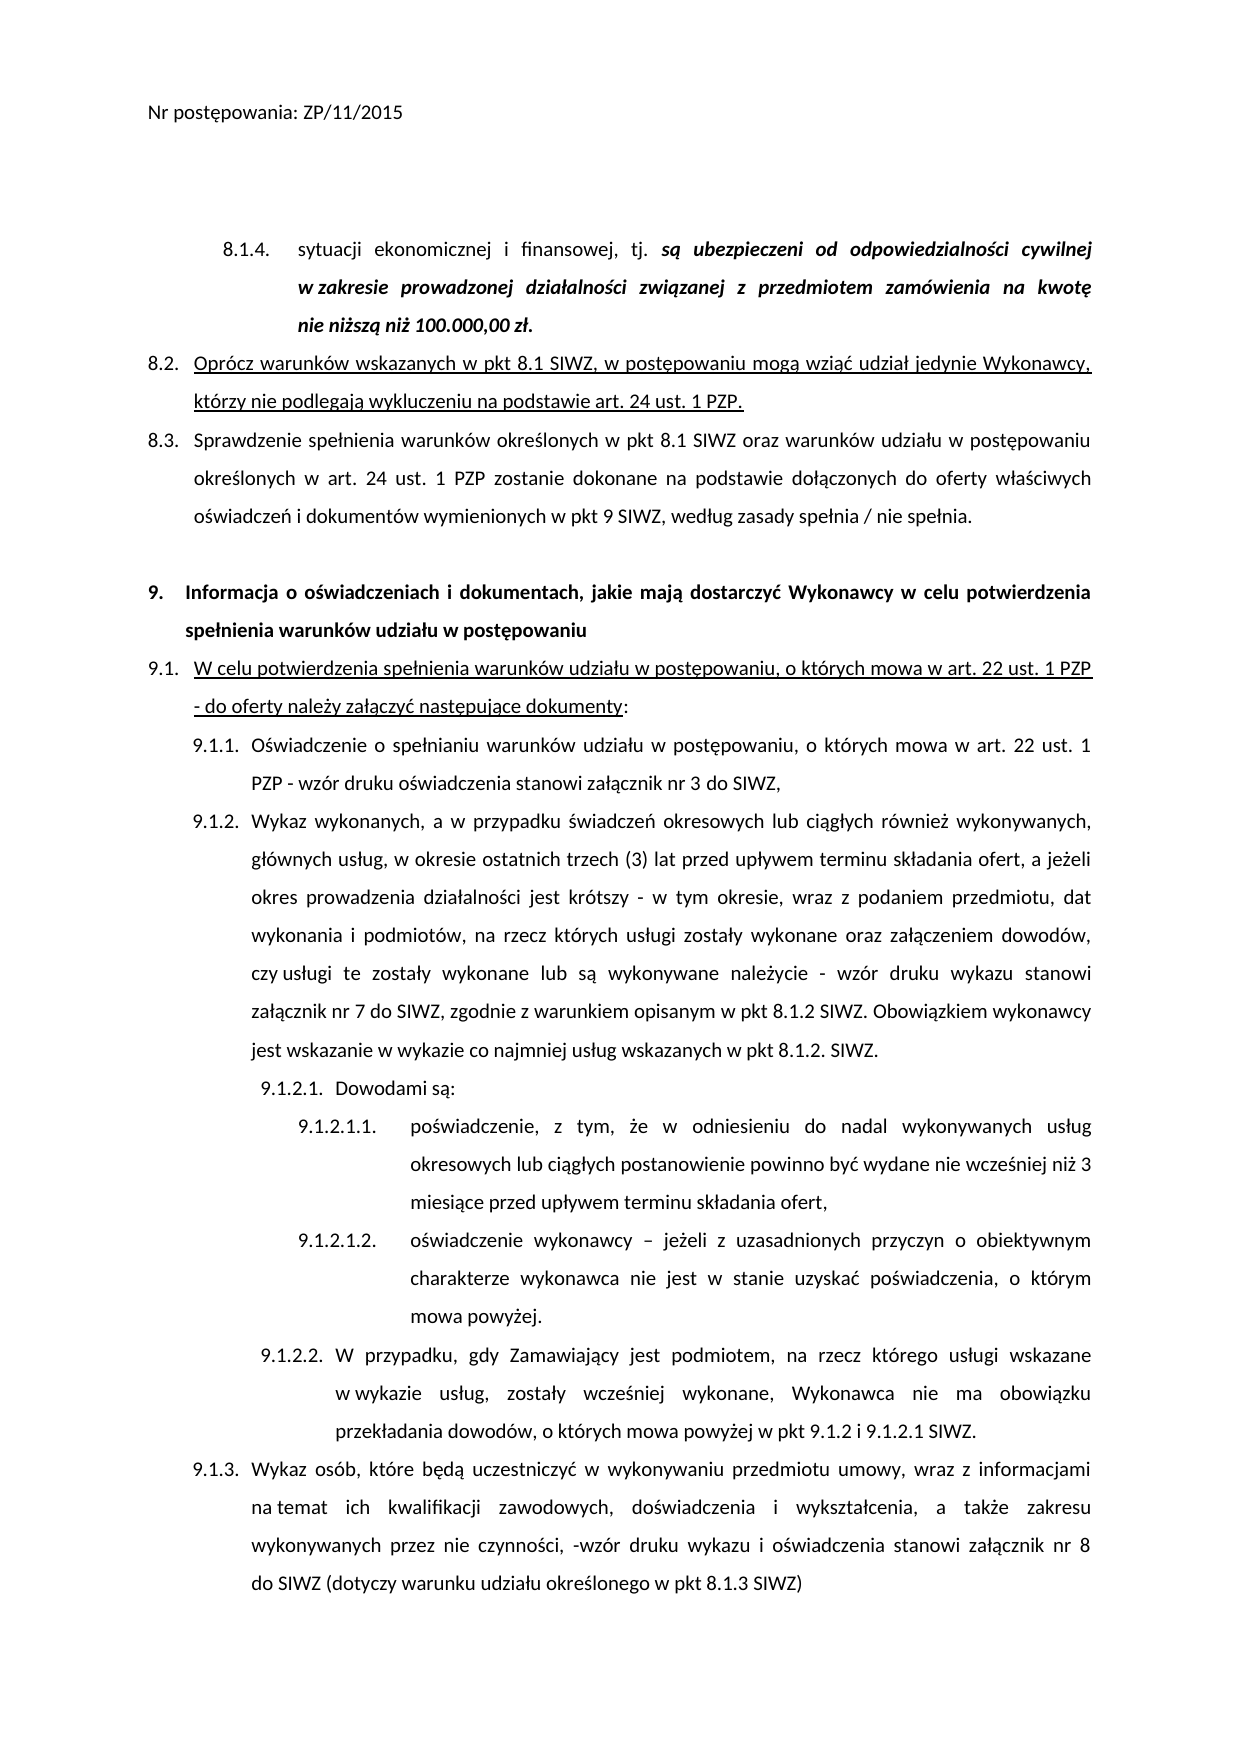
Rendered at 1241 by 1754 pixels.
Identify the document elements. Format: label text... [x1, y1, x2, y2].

list W celu potwierdzenia spełnienia warunków udziału w postępowaniu, o których mowa w art. 22 ust. 1 PZP - do oferty należy załączyć następujące dokumenty: [148, 656, 1092, 719]
list Oświadczenie o spełnianiu warunków udziału w postępowaniu, o których mowa w art. 22 ust. 1 PZP - wzór druku oświadczenia stanowi załącznik nr 3 do SIWZ, [192, 732, 1092, 795]
list Dowodami są: [260, 1075, 1092, 1100]
list Wykaz wykonanych, a w przypadku świadczeń okresowych lub ciągłych również wykonywanych, głównych usług, w okresie ostatnich trzech (3) lat przed upływem terminu składania ofert, a jeżeli okres prowadzenia działalności jest krótszy - w tym okresie, wraz z podaniem przedmiotu, dat wykonania i podmiotów, na rzecz których usługi zostały wykonane oraz załączeniem dowodów, czy usługi te zostały wykonane lub są wykonywane należycie - wzór druku wykazu stanowi załącznik nr 7 do SIWZ, zgodnie z warunkiem opisanym w pkt 8.1.2 SIWZ. Obowiązkiem wykonawcy jest wskazanie w wykazie co najmniej usług wskazanych w pkt 8.1.2. SIWZ. [192, 808, 1092, 1062]
list Sprawdzenie spełnienia warunków określonych w pkt 8.1 SIWZ oraz warunków udziału w postępowaniu określonych w art. 24 ust. 1 PZP zostanie dokonane na podstawie dołączonych do oferty właściwych oświadczeń i dokumentów wymienionych w pkt 9 SIWZ, według zasady spełnia / nie spełnia. [148, 427, 1092, 528]
list Oprócz warunków wskazanych w pkt 8.1 SIWZ, w postępowaniu mogą wziąć udział jedynie Wykonawcy, którzy nie podlegają wykluczeniu na podstawie art. 24 ust. 1 PZP. [148, 351, 1092, 414]
list Informacja o oświadczeniach i dokumentach, jakie mają dostarczyć Wykonawcy w celu potwierdzenia spełnienia warunków udziału w postępowaniu [148, 579, 1092, 643]
list poświadczenie, z tym, że w odniesieniu do nadal wykonywanych usług okresowych lub ciągłych postanowienie powinno być wydane nie wcześniej niż 3 miesiące przed upływem terminu składania ofert, [298, 1113, 1092, 1215]
list sytuacji ekonomicznej i finansowej, tj. są ubezpieczeni od odpowiedzialności cywilnej w zakresie prowadzonej działalności związanej z przedmiotem zamówienia na kwotę nie niższą niż 100.000,00 zł. [223, 236, 1092, 338]
list Wykaz osób, które będą uczestniczyć w wykonywaniu przedmiotu umowy, wraz z informacjami na temat ich kwalifikacji zawodowych, doświadczenia i wykształcenia, a także zakresu wykonywanych przez nie czynności, -wzór druku wykazu i oświadczenia stanowi załącznik nr 8 do SIWZ (dotyczy warunku udziału określonego w pkt 8.1.3 SIWZ) [192, 1456, 1092, 1596]
list W przypadku, gdy Zamawiający jest podmiotem, na rzecz którego usługi wskazane w wykazie usług, zostały wcześniej wykonane, Wykonawca nie ma obowiązku przekładania dowodów, o których mowa powyżej w pkt 9.1.2 i 9.1.2.1 SIWZ. [260, 1342, 1092, 1443]
list oświadczenie wykonawcy – jeżeli z uzasadnionych przyczyn o obiektywnym charakterze wykonawca nie jest w stanie uzyskać poświadczenia, o którym mowa powyżej. [298, 1227, 1092, 1329]
